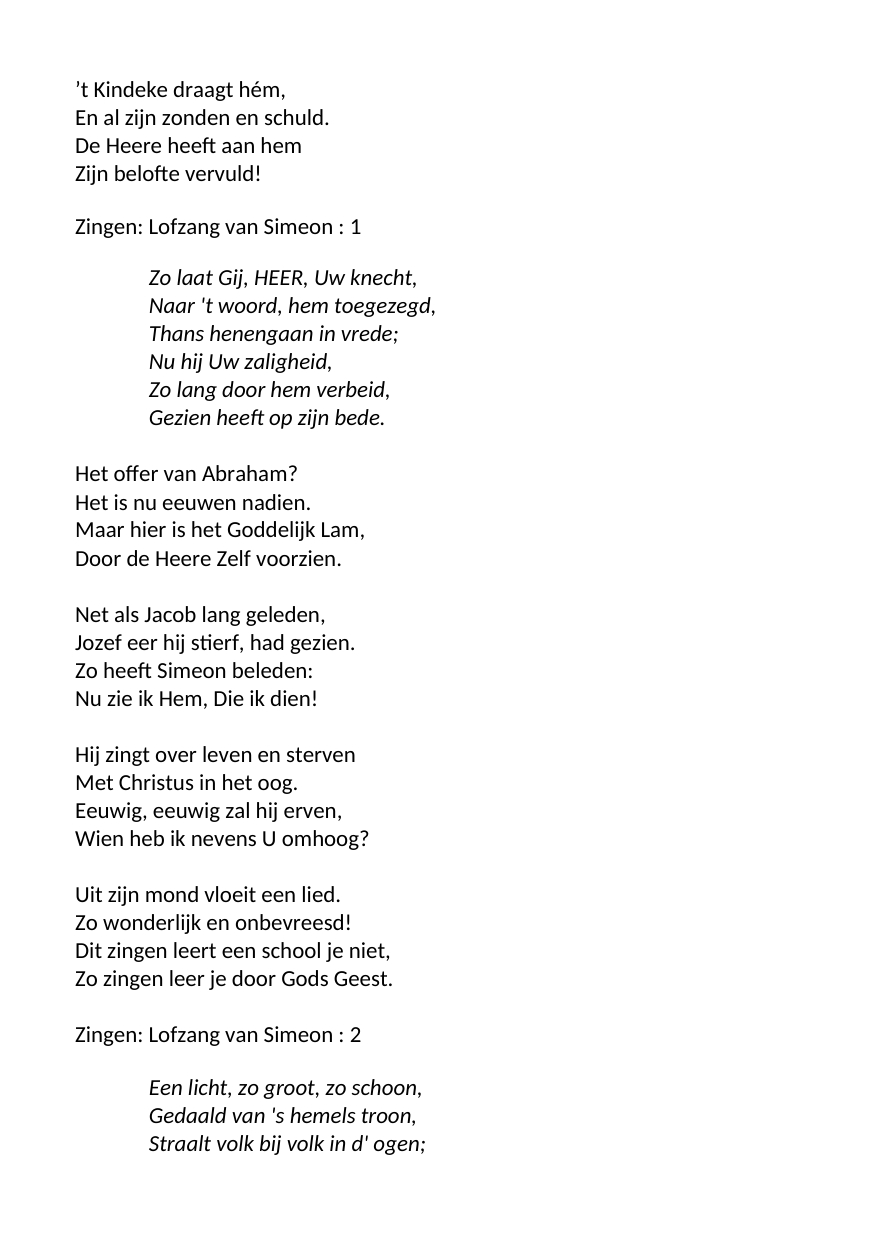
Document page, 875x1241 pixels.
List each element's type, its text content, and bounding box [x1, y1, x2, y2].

text Zijn belofte vervuld! [75, 159, 799, 187]
text Door de Heere Zelf voorzien. [75, 544, 799, 572]
text Zo wonderlijk en onbevreesd! [75, 908, 799, 936]
text Uit zijn mond vloeit een lied. [75, 880, 799, 908]
text Met Christus in het oog. [75, 768, 799, 796]
text Thans henengaan in vrede; [149, 319, 799, 347]
text Nu hij Uw zaligheid, [149, 347, 799, 376]
text Jozef eer hij stierf, had gezien. [75, 628, 799, 656]
text Maar hier is het Goddelijk Lam, [75, 516, 799, 544]
text Zo lang door hem verbeid, [149, 376, 799, 403]
text Eeuwig, eeuwig zal hij erven, [75, 796, 799, 824]
text Zingen: Lofzang van Simeon : 2 [75, 1020, 798, 1048]
text De Heere heeft aan hem [75, 131, 799, 159]
text Wien heb ik nevens U omhoog? [75, 824, 799, 852]
text En al zijn zonden en schuld. [75, 103, 799, 131]
text Nu zie ik Hem, Die ik dien! [75, 684, 799, 712]
text Zo laat Gij, HEER, Uw knecht, [149, 263, 799, 291]
text Gezien heeft op zijn bede. [149, 403, 799, 432]
text Het offer van Abraham? [75, 459, 799, 488]
text ’t Kindeke draagt hém, [75, 75, 799, 103]
text Zo zingen leer je door Gods Geest. [75, 964, 799, 992]
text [149, 1073, 798, 1157]
text Dit zingen leert een school je niet, [75, 936, 799, 964]
text Net als Jacob lang geleden, [75, 600, 799, 628]
text Zo heeft Simeon beleden: [75, 656, 799, 684]
text Naar 't woord, hem toegezegd, [149, 291, 799, 319]
text Zingen: Lofzang van Simeon : 1 [75, 212, 799, 241]
text Hij zingt over leven en sterven [75, 740, 799, 768]
text Het is nu eeuwen nadien. [75, 488, 799, 516]
